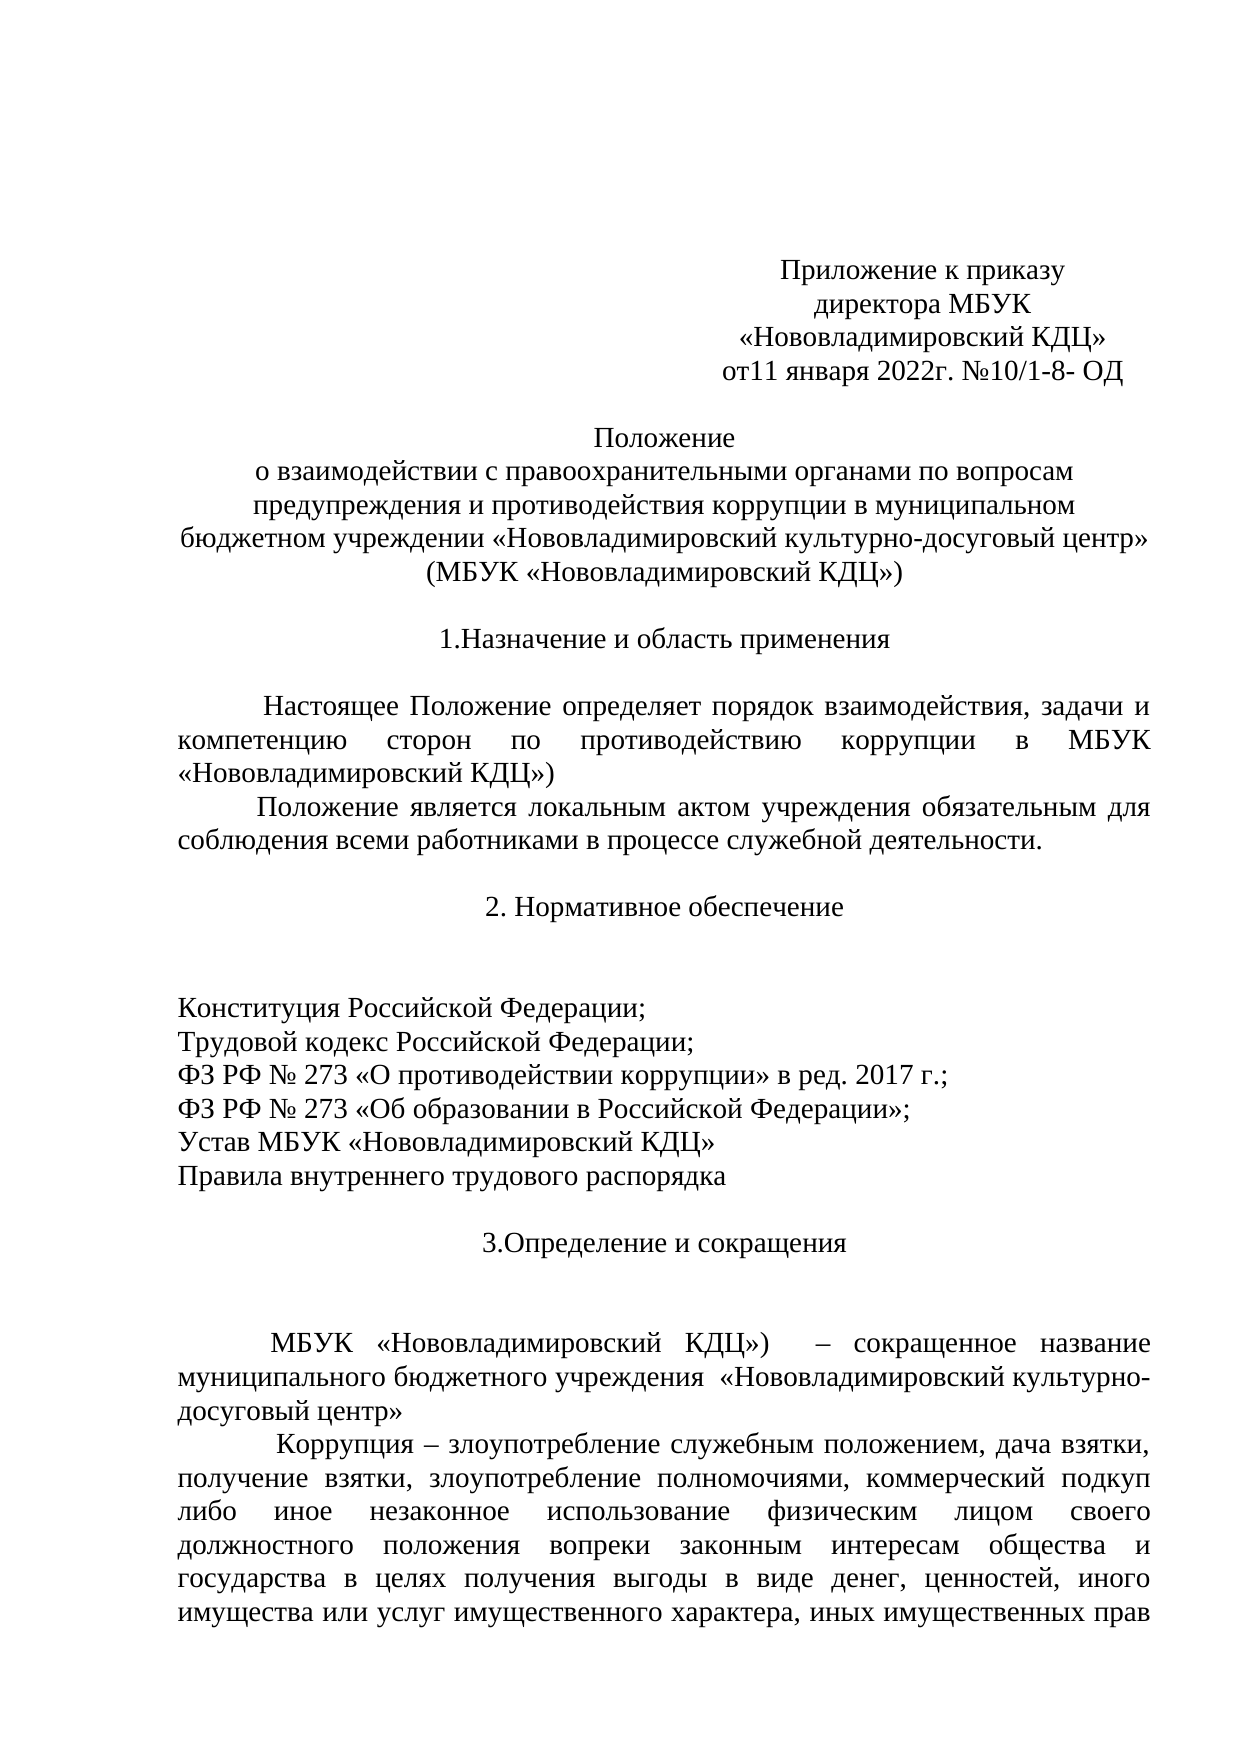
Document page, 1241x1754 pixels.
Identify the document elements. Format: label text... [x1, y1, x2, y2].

text Положение является локальным актом учреждения обязательным для соблюдения всеми работниками в процессе служебной деятельности. [177, 789, 1152, 856]
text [177, 1426, 1152, 1627]
text ФЗ РФ № 273 «О противодействии коррупции» в ред. 2017 г.; [177, 1057, 1152, 1091]
text Положение [177, 420, 1152, 453]
text Трудовой кодекс Российской Федерации; [177, 1024, 1152, 1057]
text Устав МБУК «Нововладимировский КДЦ» [177, 1124, 1152, 1158]
text о взаимодействии с правоохранительными органами по вопросам предупреждения и противодействия коррупции в муниципальном бюджетном учреждении «Нововладимировский культурно-досуговый центр» (МБУК «Нововладимировский КДЦ») [177, 453, 1152, 588]
text 3.Определение и сокращения [177, 1225, 1152, 1258]
text директора МБУК «Нововладимировский КДЦ» [693, 286, 1152, 353]
text 1.Назначение и область применения [177, 621, 1152, 655]
text Настоящее Положение определяет порядок взаимодействия, задачи и компетенцию сторон по противодействию коррупции в МБУК «Нововладимировский КДЦ») [177, 688, 1152, 789]
text МБУК «Нововладимировский КДЦ») – сокращенное название муниципального бюджетного учреждения «Нововладимировский культурно-досуговый центр» [177, 1326, 1152, 1426]
text ФЗ РФ № 273 «Об образовании в Российской Федерации»; [177, 1091, 1152, 1124]
text от11 января 2022г. №10/1-8- ОД [693, 353, 1152, 386]
text Конституция Российской Федерации; [177, 990, 1152, 1024]
text 2. Нормативное обеспечение [177, 889, 1152, 923]
text Правила внутреннего трудового распорядка [177, 1158, 1152, 1191]
text Приложение к приказу [693, 252, 1152, 286]
